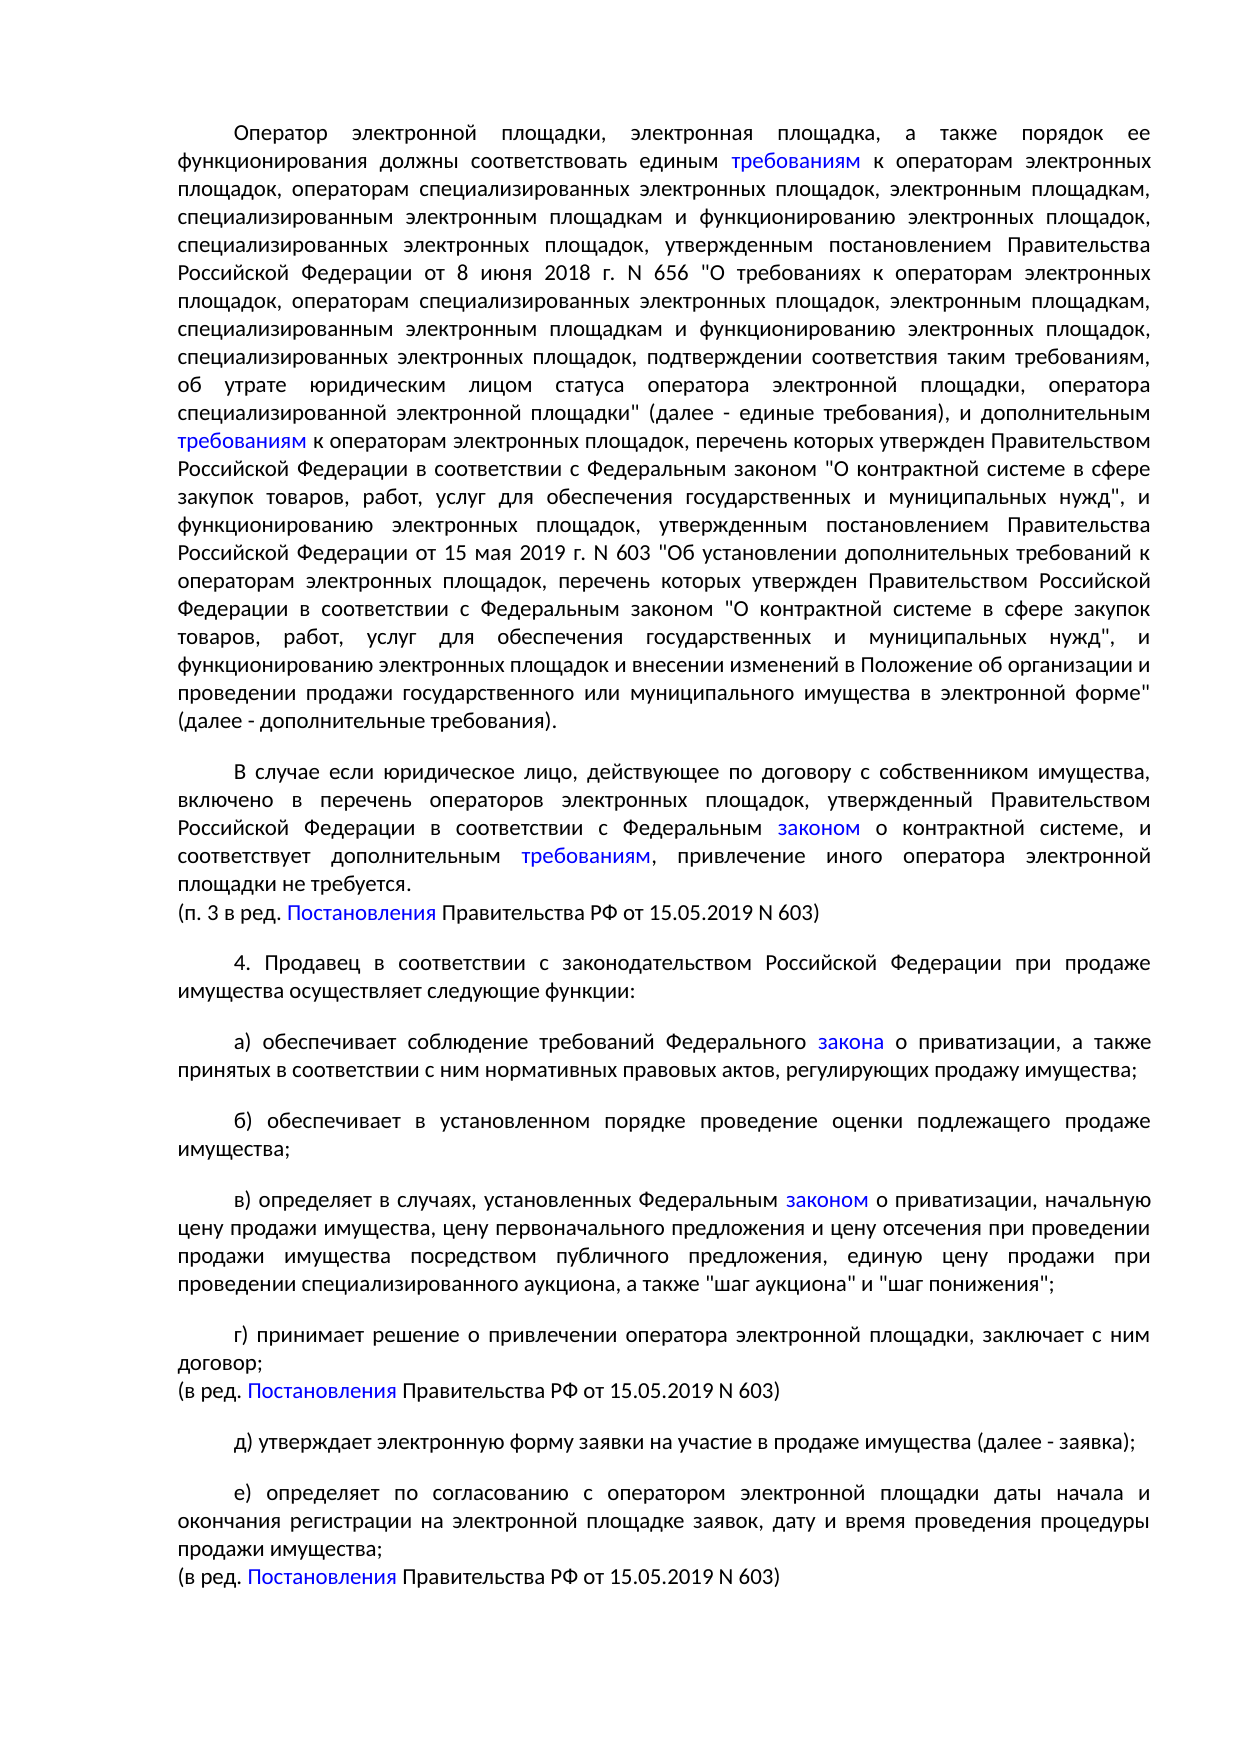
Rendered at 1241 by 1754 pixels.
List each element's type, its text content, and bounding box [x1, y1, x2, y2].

text В случае если юридическое лицо, действующее по договору с собственником имущества, включено в перечень операторов электронных площадок, утвержденный Правительством Российской Федерации в соответствии с Федеральным законом о контрактной системе, и соответствует дополнительным требованиям, привлечение иного оператора электронной площадки не требуется. [177, 757, 1152, 898]
text д) утверждает электронную форму заявки на участие в продаже имущества (далее - заявка); [177, 1427, 1152, 1455]
text (в ред. Постановления Правительства РФ от 15.05.2019 N 603) [177, 1562, 1152, 1590]
text б) обеспечивает в установленном порядке проведение оценки подлежащего продаже имущества; [177, 1106, 1152, 1162]
text в) определяет в случаях, установленных Федеральным законом о приватизации, начальную цену продажи имущества, цену первоначального предложения и цену отсечения при проведении продажи имущества посредством публичного предложения, единую цену продажи при проведении специализированного аукциона, а также "шаг аукциона" и "шаг понижения"; [177, 1185, 1152, 1297]
text Оператор электронной площадки, электронная площадка, а также порядок ее функционирования должны соответствовать единым требованиям к операторам электронных площадок, операторам специализированных электронных площадок, электронным площадкам, специализированным электронным площадкам и функционированию электронных площадок, специализированных электронных площадок, утвержденным постановлением Правительства Российской Федерации от 8 июня 2018 г. N 656 "О требованиях к операторам электронных площадок, операторам специализированных электронных площадок, электронным площадкам, специализированным электронным площадкам и функционированию электронных площадок, специализированных электронных площадок, подтверждении соответствия таким требованиям, об утрате юридическим лицом статуса оператора электронной площадки, оператора специализированной электронной площадки" (далее - единые требования), и дополнительным требованиям к операторам электронных площадок, перечень которых утвержден Правительством Российской Федерации в соответствии с Федеральным законом "О контрактной системе в сфере закупок товаров, работ, услуг для обеспечения государственных и муниципальных нужд", и функционированию электронных площадок, утвержденным постановлением Правительства Российской Федерации от 15 мая 2019 г. N 603 "Об установлении дополнительных требований к операторам электронных площадок, перечень которых утвержден Правительством Российской Федерации в соответствии с Федеральным законом "О контрактной системе в сфере закупок товаров, работ, услуг для обеспечения государственных и муниципальных нужд", и функционированию электронных площадок и внесении изменений в Положение об организации и проведении продажи государственного или муниципального имущества в электронной форме" (далее - дополнительные требования). [177, 118, 1152, 734]
text а) обеспечивает соблюдение требований Федерального закона о приватизации, а также принятых в соответствии с ним нормативных правовых актов, регулирующих продажу имущества; [177, 1027, 1152, 1083]
text (п. 3 в ред. Постановления Правительства РФ от 15.05.2019 N 603) [177, 898, 1152, 926]
text е) определяет по согласованию с оператором электронной площадки даты начала и окончания регистрации на электронной площадке заявок, дату и время проведения процедуры продажи имущества; [177, 1478, 1152, 1562]
text 4. Продавец в соответствии с законодательством Российской Федерации при продаже имущества осуществляет следующие функции: [177, 948, 1152, 1004]
text (в ред. Постановления Правительства РФ от 15.05.2019 N 603) [177, 1376, 1152, 1404]
text г) принимает решение о привлечении оператора электронной площадки, заключает с ним договор; [177, 1320, 1152, 1376]
